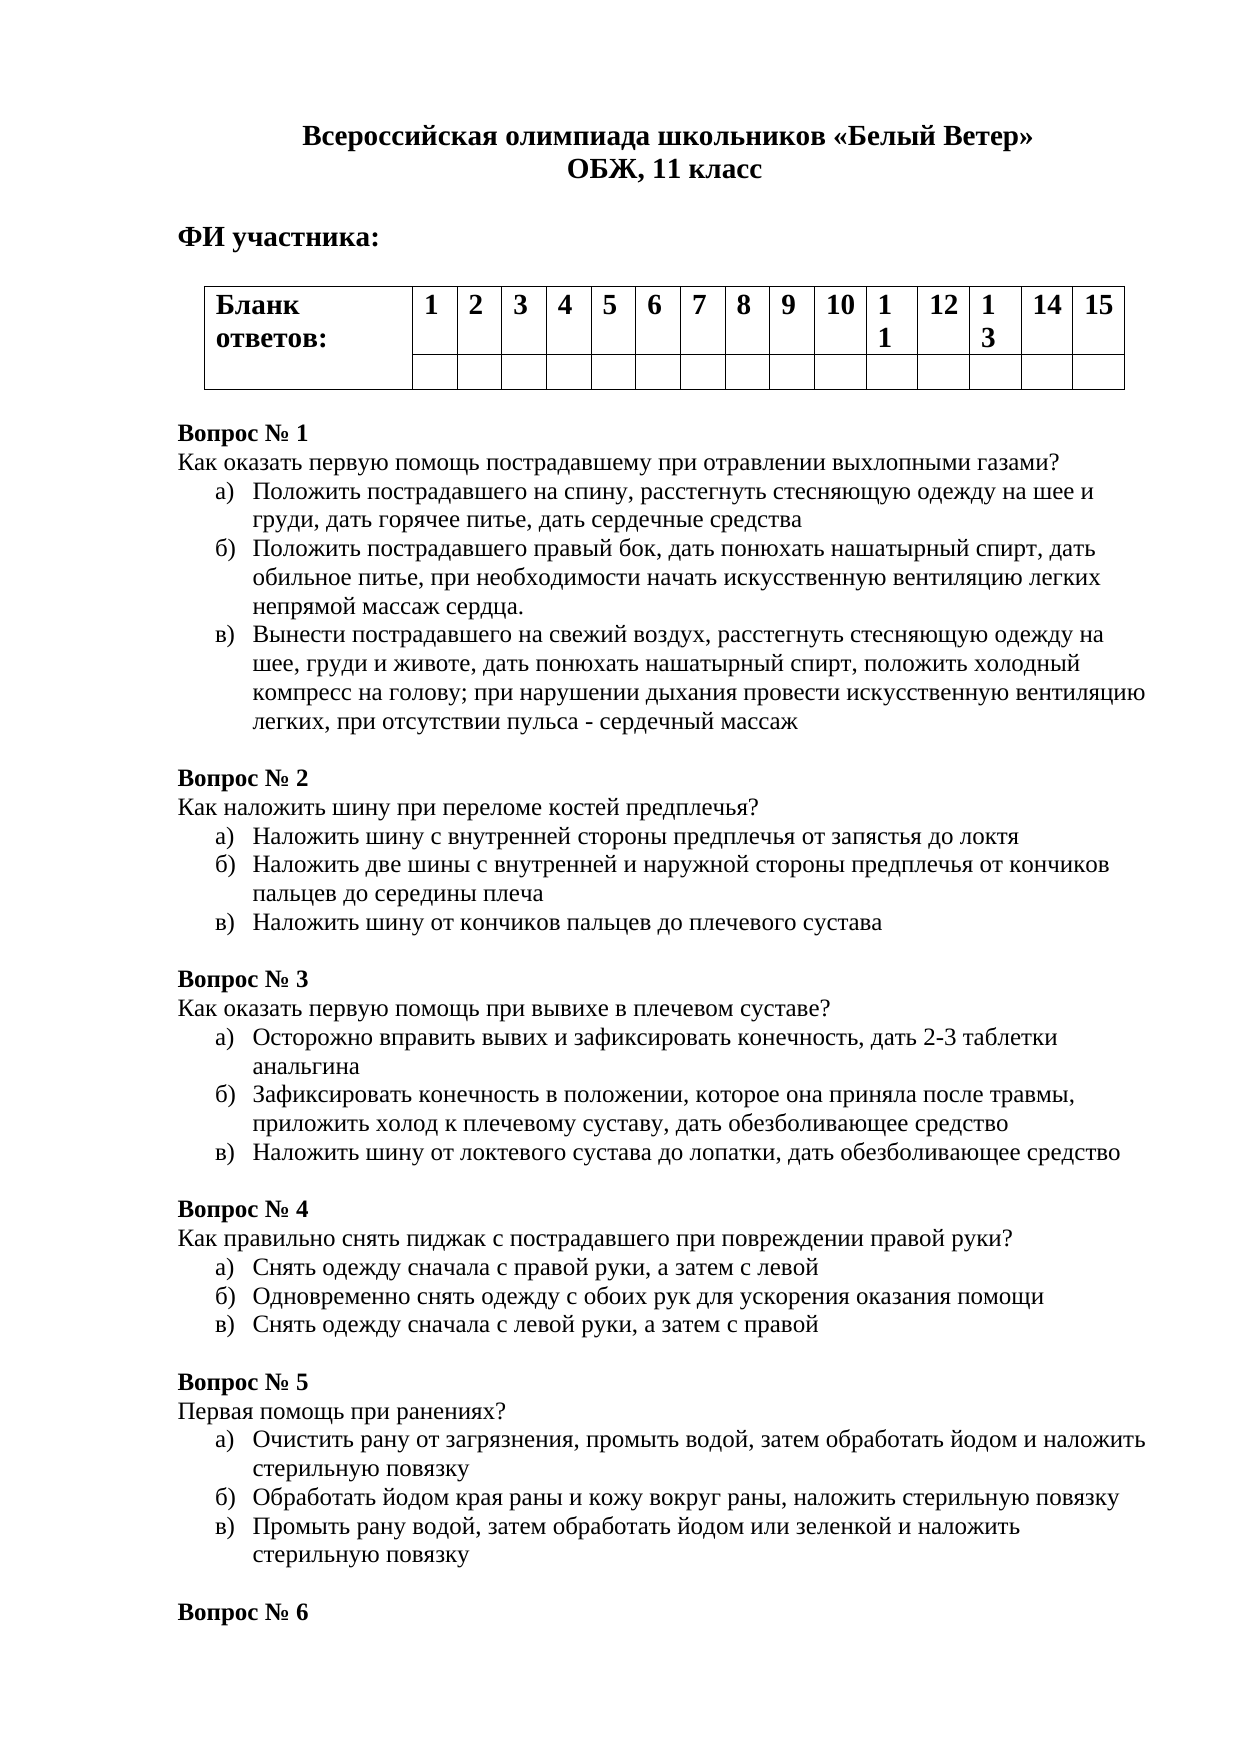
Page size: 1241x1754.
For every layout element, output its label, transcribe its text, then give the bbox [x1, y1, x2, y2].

table_header 2 [458, 287, 501, 354]
list Снять одежду сначала с правой руки, а затем с левой [215, 1252, 1152, 1281]
list Положить пострадавшего на спину, расстегнуть стесняющую одежду на шее и груди, дать горячее питье, дать сердечные средства [215, 476, 1152, 533]
list Снять одежду сначала с левой руки, а затем с правой [215, 1309, 1152, 1338]
text Вопрос № 2 [177, 763, 1152, 792]
text Как правильно снять пиджак с пострадавшего при повреждении правой руки? [177, 1223, 1152, 1252]
table_header 8 [726, 287, 769, 354]
text Вопрос № 1 [177, 418, 1152, 447]
list Одновременно снять одежду с обоих рук для ускорения оказания помощи [215, 1281, 1152, 1309]
text Как наложить шину при переломе костей предплечья? [177, 792, 1152, 821]
table_header Бланк ответов: [205, 287, 412, 388]
text Вопрос № 4 [177, 1194, 1152, 1223]
table_cell [867, 355, 917, 388]
list Зафиксировать конечность в положении, которое она приняла после травмы, приложить холод к плечевому суставу, дать обезболивающее средство [215, 1079, 1152, 1137]
table_cell [1022, 355, 1072, 388]
text Вопрос № 3 [177, 964, 1152, 993]
table_cell [815, 355, 866, 388]
text Как оказать первую помощь пострадавшему при отравлении выхлопными газами? [177, 447, 1152, 476]
table_header 10 [815, 287, 866, 354]
table_cell [547, 355, 591, 388]
table_cell [770, 355, 814, 388]
list Обработать йодом края раны и кожу вокруг раны, наложить стерильную повязку [215, 1482, 1152, 1511]
list Наложить шину от локтевого сустава до лопатки, дать обезболивающее средство [215, 1137, 1152, 1166]
table_cell [1073, 355, 1124, 388]
table_header 6 [636, 287, 680, 354]
text Вопрос № 6 [177, 1597, 1152, 1626]
table_header 4 [547, 287, 591, 354]
text Первая помощь при ранениях? [177, 1396, 1152, 1424]
list Вынести пострадавшего на свежий воздух, расстегнуть стесняющую одежду на шее, груди и животе, дать понюхать нашатырный спирт, положить холодный компресс на голову; при нарушении дыхания провести искусственную вентиляцию легких, при отсутствии пульса - сердечный массаж [215, 619, 1152, 734]
text Как оказать первую помощь при вывихе в плечевом суставе? [177, 993, 1152, 1022]
table_header 15 [1073, 287, 1124, 354]
table_cell [726, 355, 769, 388]
list Наложить шину от кончиков пальцев до плечевого сустава [215, 907, 1152, 936]
table_cell [592, 355, 635, 388]
table_header 9 [770, 287, 814, 354]
table_header 12 [918, 287, 969, 354]
table_cell [681, 355, 725, 388]
list Положить пострадавшего правый бок, дать понюхать нашатырный спирт, дать обильное питье, при необходимости начать искусственную вентиляцию легких непрямой массаж сердца. [215, 533, 1152, 619]
table_header 14 [1022, 287, 1072, 354]
table_header 13 [970, 287, 1021, 354]
list Наложить две шины с внутренней и наружной стороны предплечья от кончиков пальцев до середины плеча [215, 849, 1152, 907]
table_cell [970, 355, 1021, 388]
text Вопрос № 5 [177, 1367, 1152, 1396]
table_header 7 [681, 287, 725, 354]
table_header 1 [413, 287, 457, 354]
table_header 3 [502, 287, 546, 354]
text Всероссийская олимпиада школьников «Белый Ветер» [177, 118, 1152, 152]
table_header 11 [867, 287, 917, 354]
table_cell [918, 355, 969, 388]
list Наложить шину с внутренней стороны предплечья от запястья до локтя [215, 821, 1152, 849]
table_cell [413, 355, 457, 388]
list Осторожно вправить вывих и зафиксировать конечность, дать 2-3 таблетки анальгина [215, 1022, 1152, 1079]
table_cell [502, 355, 546, 388]
table_cell [636, 355, 680, 388]
text ОБЖ, 11 класс [177, 152, 1152, 185]
text ФИ участника: [177, 219, 1152, 252]
table_header 5 [592, 287, 635, 354]
list Очистить рану от загрязнения, промыть водой, затем обработать йодом и наложить стерильную повязку [215, 1424, 1152, 1482]
list Промыть рану водой, затем обработать йодом или зеленкой и наложить стерильную повязку [215, 1511, 1152, 1568]
table_cell [458, 355, 501, 388]
